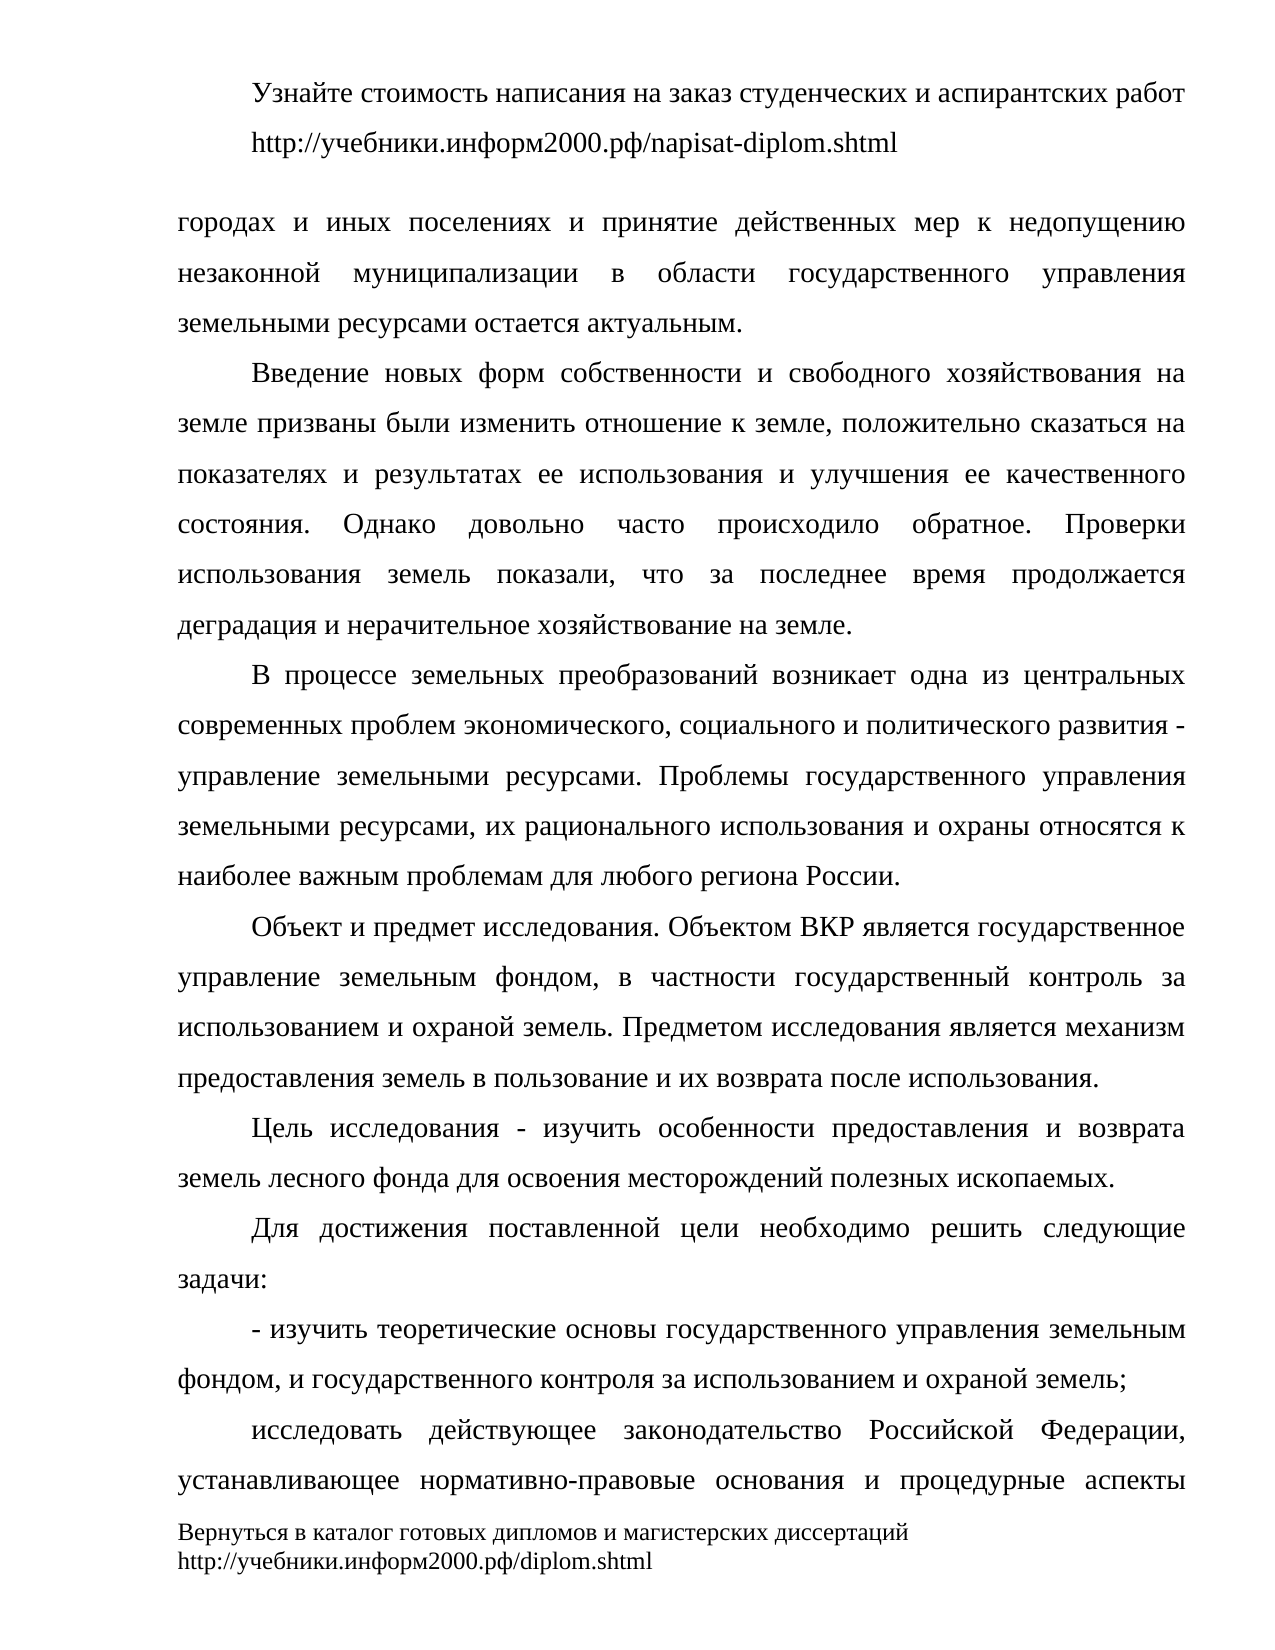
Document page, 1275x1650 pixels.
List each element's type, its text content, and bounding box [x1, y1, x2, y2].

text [177, 204, 1186, 338]
text Введение новых форм собственности и свободного хозяйствования на земле призваны были изменить отношение к земле, положительно сказаться на показателях и результатах ее использования и улучшения ее качественного состояния. Однако довольно часто происходило обратное. Проверки использования земель показали, что за последнее время продолжается деградация и нерачительное хозяйствование на земле. [177, 355, 1186, 640]
text Объект и предмет исследования. Объектом ВКР является государственное управление земельным фондом, в частности государственный контроль за использованием и охраной земель. Предметом исследования является механизм предоставления земель в пользование и их возврата после использования. [177, 909, 1186, 1093]
text - изучить теоретические основы государственного управления земельным фондом, и государственного контроля за использованием и охраной земель; [177, 1311, 1186, 1395]
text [177, 1412, 1186, 1496]
text Цель исследования - изучить особенности предоставления и возврата земель лесного фонда для освоения месторождений полезных ископаемых. [177, 1110, 1186, 1194]
text Для достижения поставленной цели необходимо решить следующие задачи: [177, 1211, 1186, 1294]
text В процессе земельных преобразований возникает одна из центральных современных проблем экономического, социального и политического развития - управление земельными ресурсами. Проблемы государственного управления земельными ресурсами, их рационального использования и охраны относятся к наиболее важным проблемам для любого региона России. [177, 657, 1186, 892]
